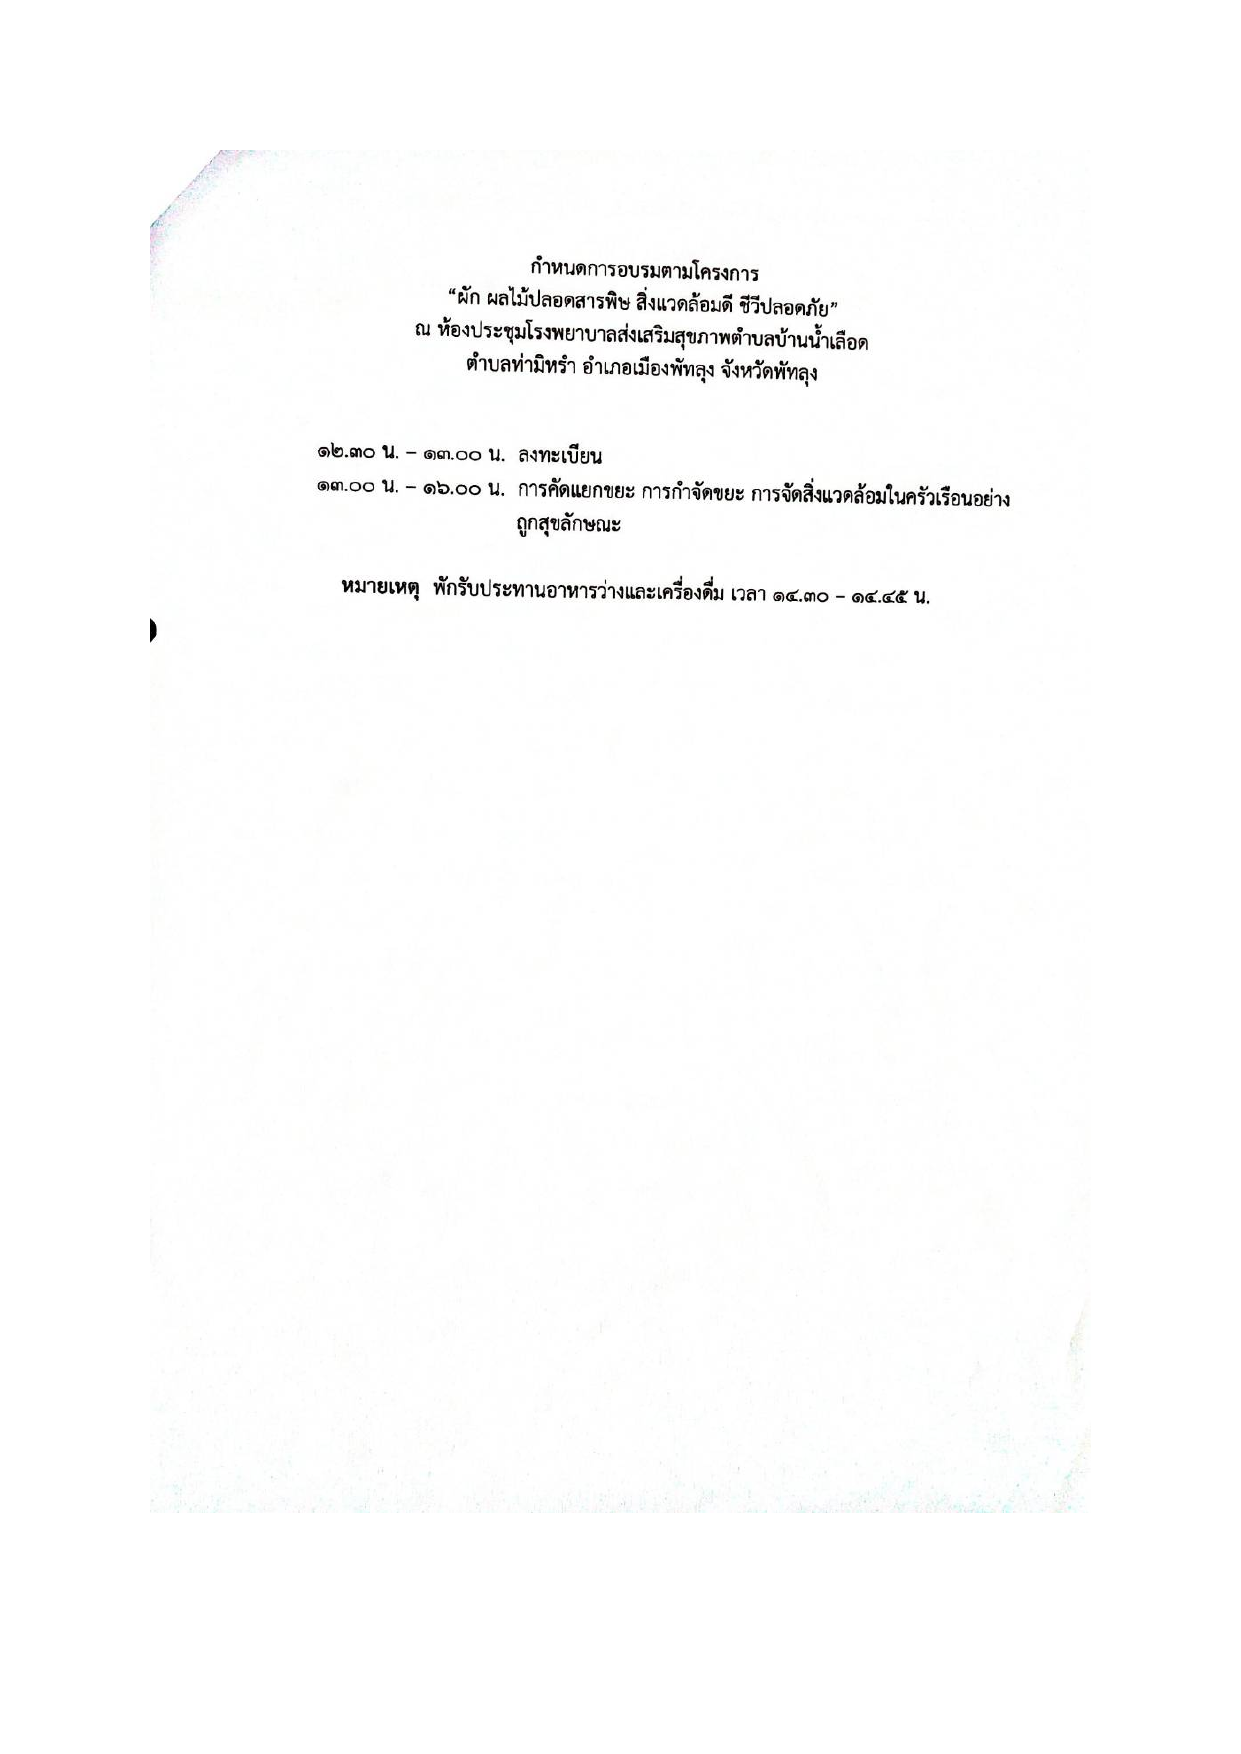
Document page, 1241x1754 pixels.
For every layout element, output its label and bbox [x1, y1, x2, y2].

picture [150, 150, 1091, 1513]
